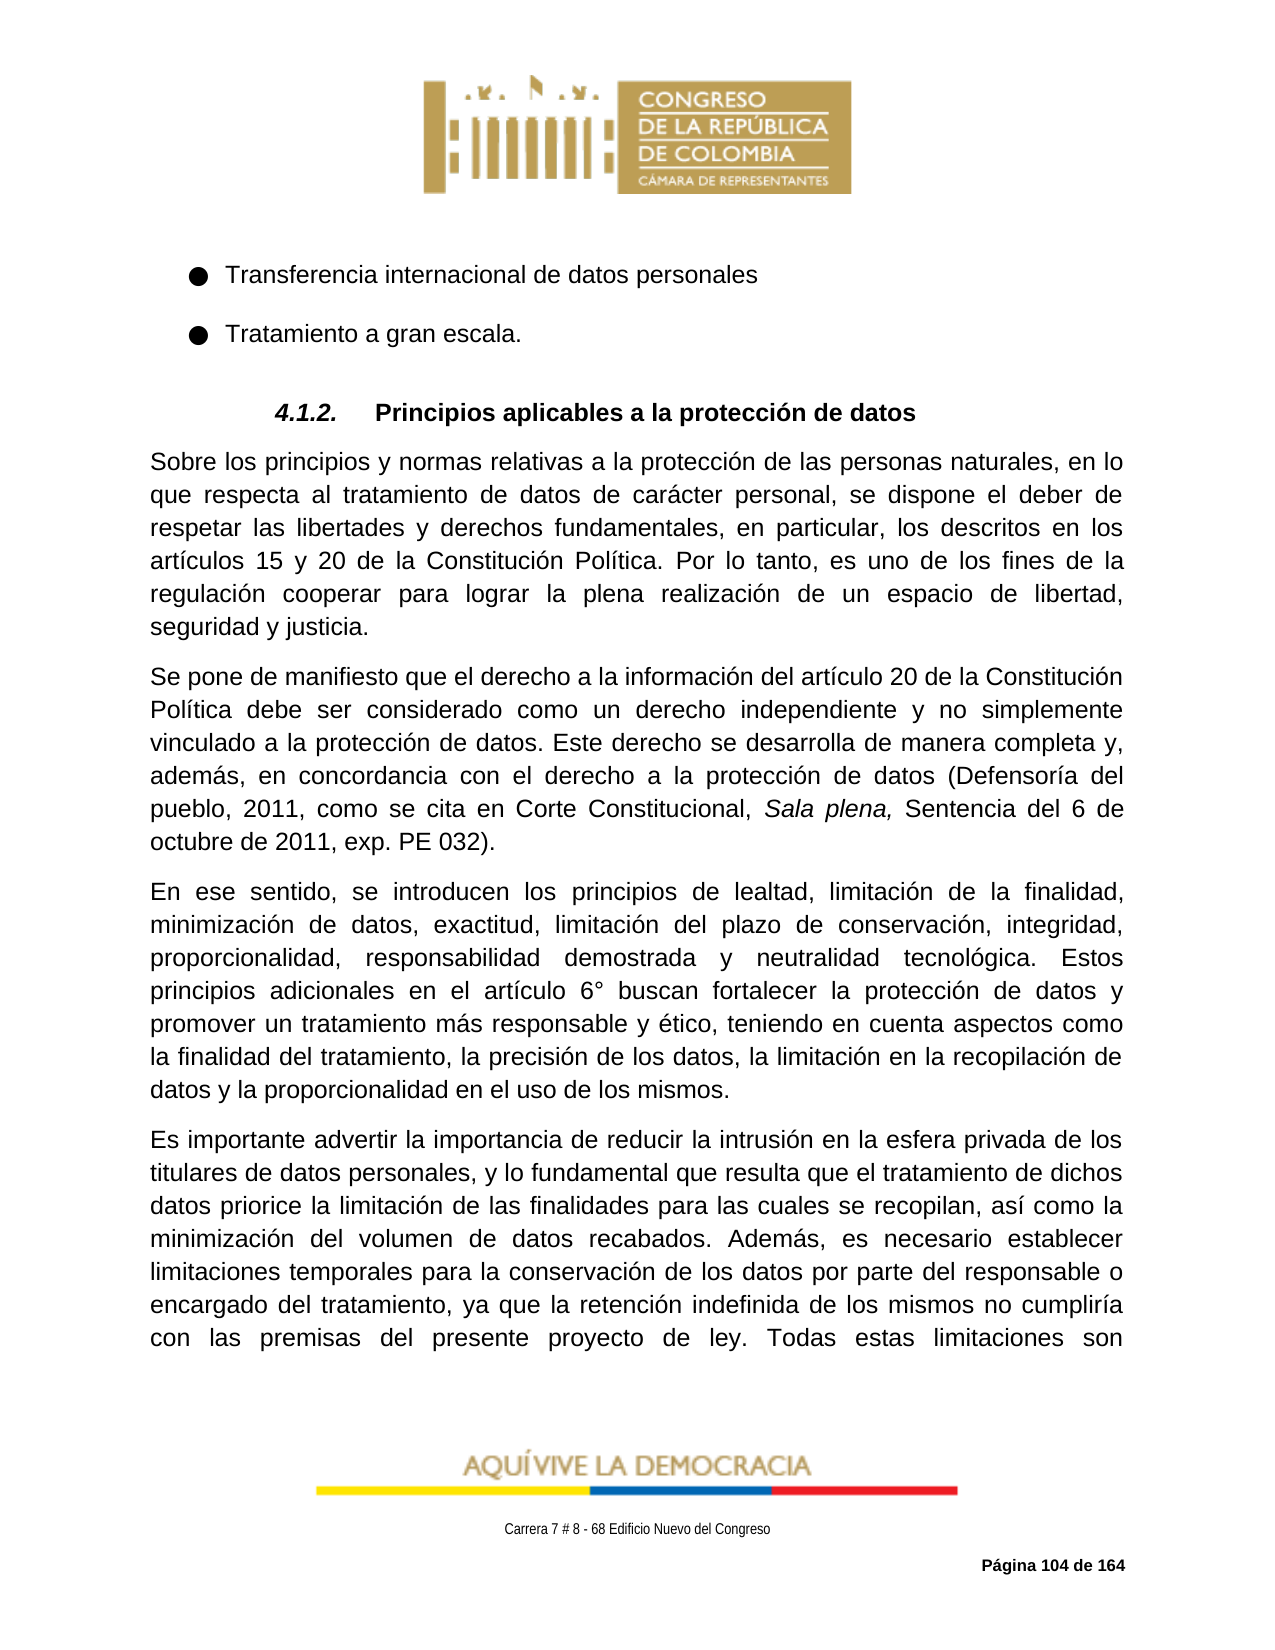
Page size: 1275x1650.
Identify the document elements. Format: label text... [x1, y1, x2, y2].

picture [423, 75, 852, 194]
list Principios aplicables a la protección de datos [337, 398, 1125, 426]
text En ese sentido, se introducen los principios de lealtad, limitación de la finalidad, minimización de datos, exactitud, limitación del plazo de conservación, integridad, proporcionalidad, responsabilidad demostrada y neutralidad tecnológica. Estos principios adicionales en el artículo 6° buscan fortalecer la protección de datos y promover un tratamiento más responsable y ético, teniendo en cuenta aspectos como la finalidad del tratamiento, la precisión de los datos, la limitación en la recopilación de datos y la proporcionalidad en el uso de los mismos. [150, 877, 1125, 1104]
picture [296, 1440, 979, 1500]
text Se pone de manifiesto que el derecho a la información del artículo 20 de la Constitución Política debe ser considerado como un derecho independiente y no simplemente vinculado a la protección de datos. Este derecho se desarrolla de manera completa y, además, en concordancia con el derecho a la protección de datos (Defensoría del pueblo, 2011, como se cita en Corte Constitucional, Sala plena, Sentencia del 6 de octubre de 2011, exp. PE 032). [150, 662, 1125, 856]
list Transferencia internacional de datos personales [187, 247, 1125, 298]
list Tratamiento a gran escala. [187, 306, 1125, 357]
text Sobre los principios y normas relativas a la protección de las personas naturales, en lo que respecta al tratamiento de datos de carácter personal, se dispone el deber de respetar las libertades y derechos fundamentales, en particular, los descritos en los artículos 15 y 20 de la Constitución Política. Por lo tanto, es uno de los fines de la regulación cooperar para lograr la plena realización de un espacio de libertad, seguridad y justicia. [150, 447, 1125, 641]
